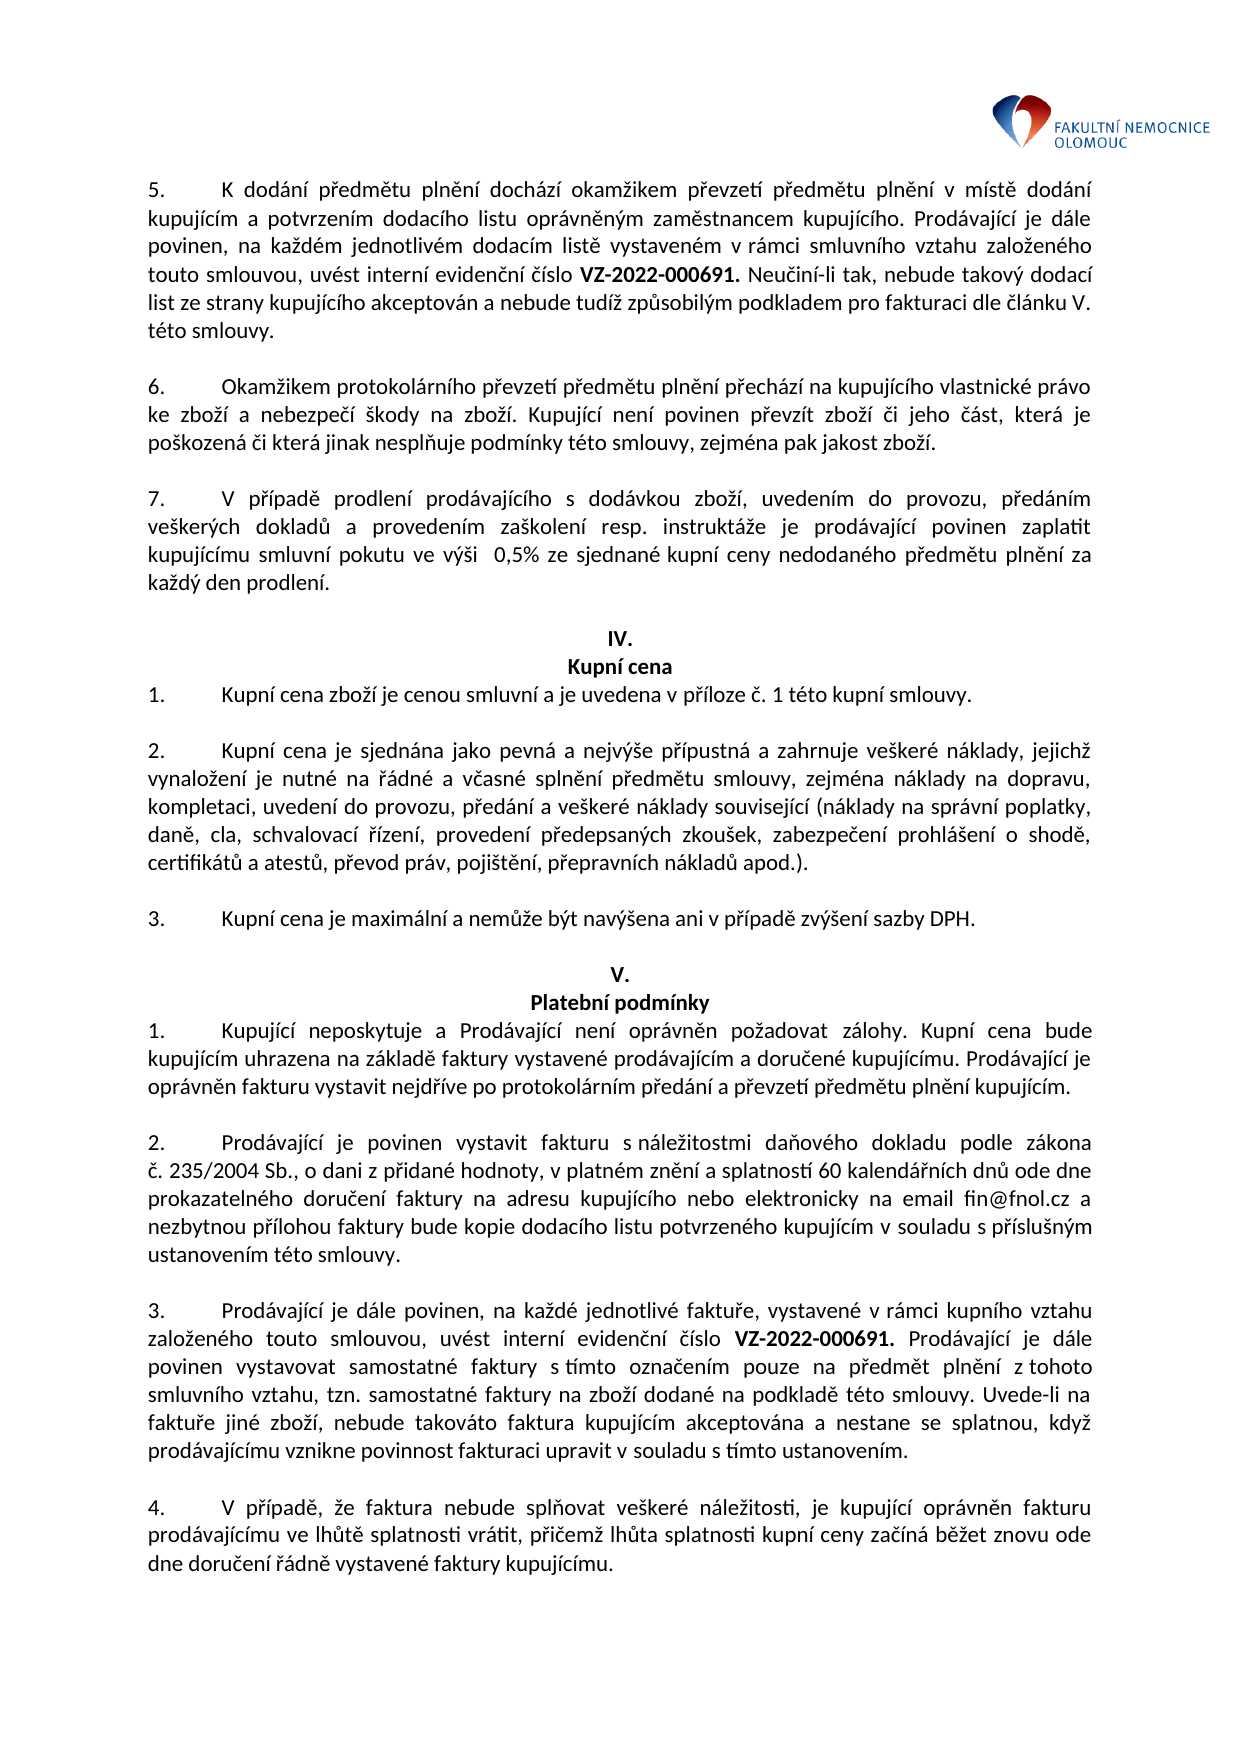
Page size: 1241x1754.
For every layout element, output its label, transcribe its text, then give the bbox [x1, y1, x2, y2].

list 1. Kupní cena zboží je cenou smluvní a je uvedena v příloze č. 1 této kupní smlouvy. [148, 680, 1093, 708]
list 3. Prodávající je dále povinen, na každé jednotlivé faktuře, vystavené v rámci kupního vztahu založeného touto smlouvou, uvést interní evidenční číslo VZ-2022-000691. Prodávající je dále povinen vystavovat samostatné faktury s tímto označením pouze na předmět plnění z tohoto smluvního vztahu, tzn. samostatné faktury na zboží dodané na podkladě této smlouvy. Uvede-li na faktuře jiné zboží, nebude takováto faktura kupujícím akceptována a nestane se splatnou, když prodávajícímu vznikne povinnost fakturaci upravit v souladu s tímto ustanovením. [148, 1296, 1093, 1464]
list 1. Kupující neposkytuje a Prodávající není oprávněn požadovat zálohy. Kupní cena bude kupujícím uhrazena na základě faktury vystavené prodávajícím a doručené kupujícímu. Prodávající je oprávněn fakturu vystavit nejdříve po protokolárním předání a převzetí předmětu plnění kupujícím. [148, 1016, 1093, 1100]
list 6. Okamžikem protokolárního převzetí předmětu plnění přechází na kupujícího vlastnické právo ke zboží a nebezpečí škody na zboží. Kupující není povinen převzít zboží či jeho část, která je poškozená či která jinak nesplňuje podmínky této smlouvy, zejména pak jakost zboží. [148, 372, 1093, 456]
text V. [148, 960, 1093, 988]
list 4. V případě, že faktura nebude splňovat veškeré náležitosti, je kupující oprávněn fakturu prodávajícímu ve lhůtě splatnosti vrátit, přičemž lhůta splatnosti kupní ceny začíná běžet znovu ode dne doručení řádně vystavené faktury kupujícímu. [148, 1493, 1093, 1577]
list 2. Kupní cena je sjednána jako pevná a nejvýše přípustná a zahrnuje veškeré náklady, jejichž vynaložení je nutné na řádné a včasné splnění předmětu smlouvy, zejména náklady na dopravu, kompletaci, uvedení do provozu, předání a veškeré náklady související (náklady na správní poplatky, daně, cla, schvalovací řízení, provedení předepsaných zkoušek, zabezpečení prohlášení o shodě, certifikátů a atestů, převod práv, pojištění, přepravních nákladů apod.). [148, 736, 1093, 876]
list 5. K dodání předmětu plnění dochází okamžikem převzetí předmětu plnění v místě dodání kupujícím a potvrzením dodacího listu oprávněným zaměstnancem kupujícího. Prodávající je dále povinen, na každém jednotlivém dodacím listě vystaveném v rámci smluvního vztahu založeného touto smlouvou, uvést interní evidenční číslo VZ-2022-000691. Neučiní-li tak, nebude takový dodací list ze strany kupujícího akceptován a nebude tudíž způsobilým podkladem pro fakturaci dle článku V. této smlouvy. [148, 176, 1093, 344]
text Platební podmínky [148, 988, 1093, 1016]
list 7. V případě prodlení prodávajícího s dodávkou zboží, uvedením do provozu, předáním veškerých dokladů a provedením zaškolení resp. instruktáže je prodávající povinen zaplatit kupujícímu smluvní pokutu ve výši 0,5% ze sjednané kupní ceny nedodaného předmětu plnění za každý den prodlení. [148, 484, 1093, 596]
list 2. Prodávající je povinen vystavit fakturu s náležitostmi daňového dokladu podle zákona č. 235/2004 Sb., o dani z přidané hodnoty, v platném znění a splatností 60 kalendářních dnů ode dne prokazatelného doručení faktury na adresu kupujícího nebo elektronicky na email fin@fnol.cz a nezbytnou přílohou faktury bude kopie dodacího listu potvrzeného kupujícím v souladu s příslušným ustanovením této smlouvy. [148, 1128, 1093, 1268]
text Kupní cena [148, 652, 1093, 680]
list 3. Kupní cena je maximální a nemůže být navýšena ani v případě zvýšení sazby DPH. [148, 904, 1093, 932]
text IV. [148, 624, 1093, 652]
